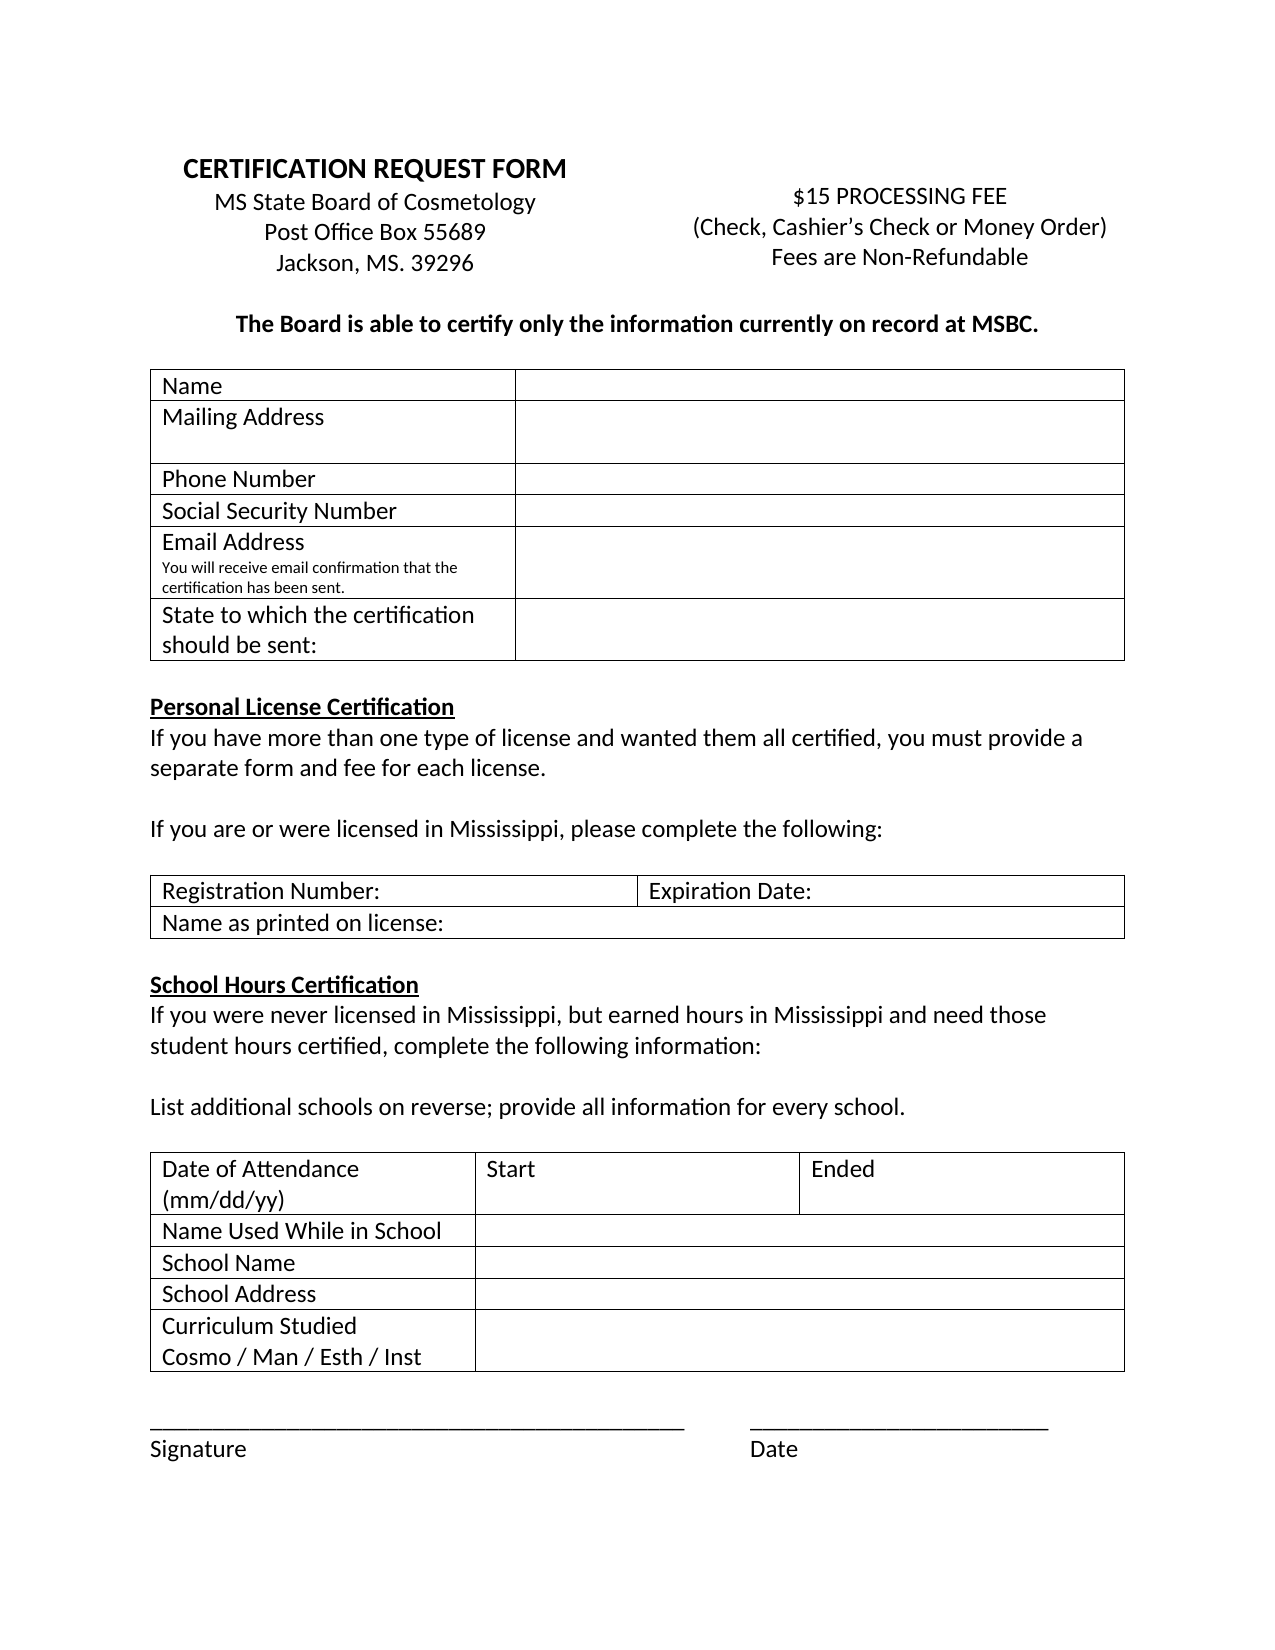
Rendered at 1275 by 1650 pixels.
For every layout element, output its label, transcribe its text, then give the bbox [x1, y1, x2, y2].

text $15 PROCESSING FEE [675, 181, 1125, 211]
text Jackson, MS. 39296 [150, 247, 600, 277]
table_cell State to which the certification should be sent: [151, 599, 515, 660]
text If you are or were licensed in Mississippi, please complete the following: [150, 813, 1125, 844]
text (Check, Cashier’s Check or Money Order) [675, 211, 1125, 242]
table_cell [476, 1247, 1124, 1277]
table_cell [516, 495, 1124, 526]
table_cell School Name [151, 1247, 475, 1277]
table_cell [516, 599, 1124, 660]
text MS State Board of Cosmetology [150, 186, 600, 216]
table_header Date of Attendance (mm/dd/yy) [151, 1153, 475, 1214]
table_cell School Address [151, 1279, 475, 1309]
table_header Ended [800, 1153, 1124, 1214]
table_cell Curriculum Studied Cosmo / Man / Esth / Inst [151, 1310, 475, 1371]
table_header Registration Number: [151, 876, 637, 906]
table_cell [476, 1279, 1124, 1309]
table_cell [516, 464, 1124, 494]
table_cell [476, 1310, 1124, 1371]
table_cell [476, 1215, 1124, 1246]
table_cell Email Address You will receive email confirmation that the certification has been sent. [151, 527, 515, 598]
text List additional schools on reverse; provide all information for every school. [150, 1091, 1125, 1122]
table_cell [516, 401, 1124, 462]
text If you were never licensed in Mississippi, but earned hours in Mississippi and need those student hours certified, complete the following information: [150, 1000, 1125, 1061]
text CERTIFICATION REQUEST FORM [150, 150, 600, 186]
text Fees are Non-Refundable [675, 242, 1125, 272]
table_cell Social Security Number [151, 495, 515, 526]
table_cell Mailing Address [151, 401, 515, 462]
table_header Expiration Date: [638, 876, 1124, 906]
table_cell Phone Number [151, 464, 515, 494]
table_header [516, 370, 1124, 400]
text Personal License Certification [150, 691, 1125, 722]
table_cell Name as printed on license: [151, 907, 1124, 938]
text The Board is able to certify only the information currently on record at MSBC. [150, 308, 1125, 338]
text Signature Date [150, 1433, 1125, 1464]
table_header Name [151, 370, 515, 400]
text ___________________________________________ ________________________ [150, 1403, 1125, 1433]
text Post Office Box 55689 [150, 216, 600, 247]
text If you have more than one type of license and wanted them all certified, you must provide a separate form and fee for each license. [150, 722, 1125, 783]
table_cell [516, 527, 1124, 598]
table_header Start [476, 1153, 799, 1214]
table_cell Name Used While in School [151, 1215, 475, 1246]
text School Hours Certification [150, 969, 1125, 1000]
